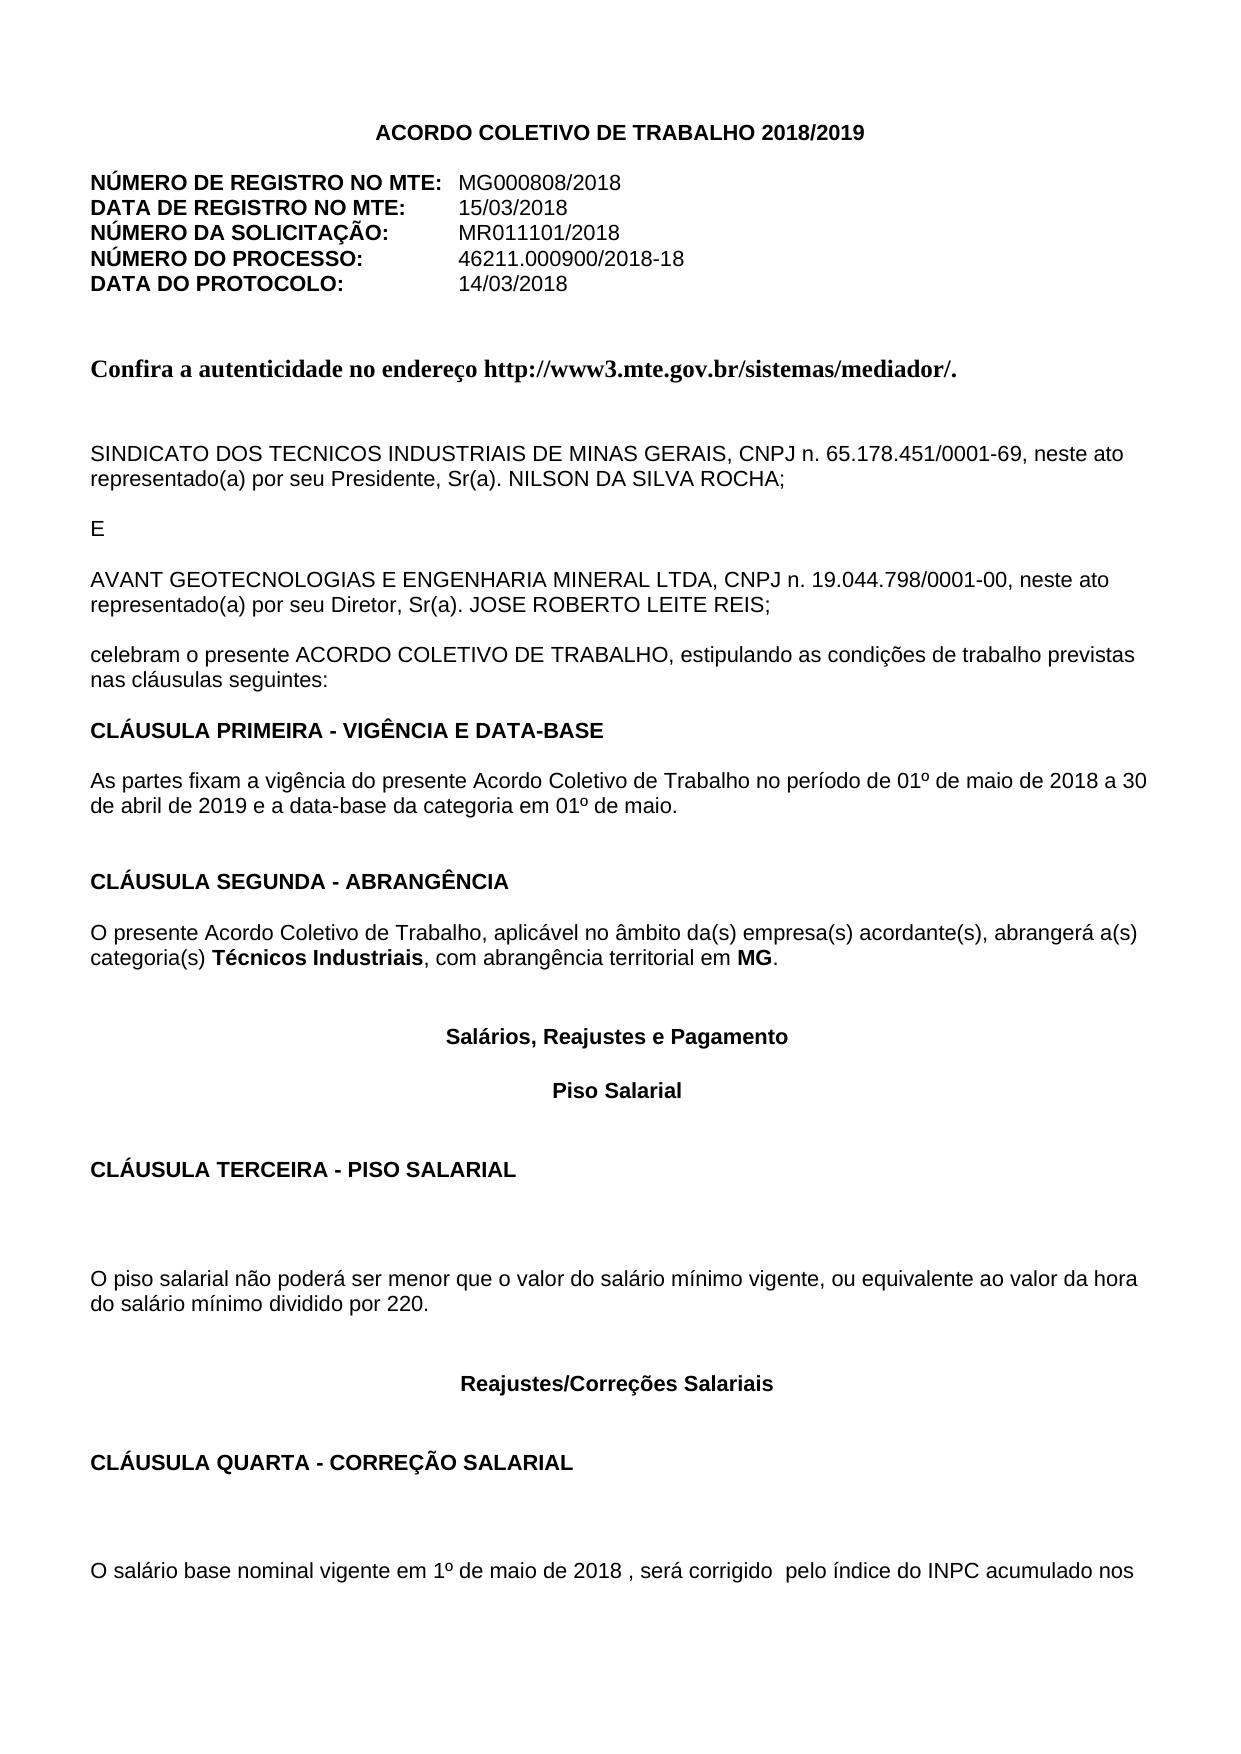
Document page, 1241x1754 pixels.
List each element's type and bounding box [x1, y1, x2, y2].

table_header [89, 118, 1152, 1585]
